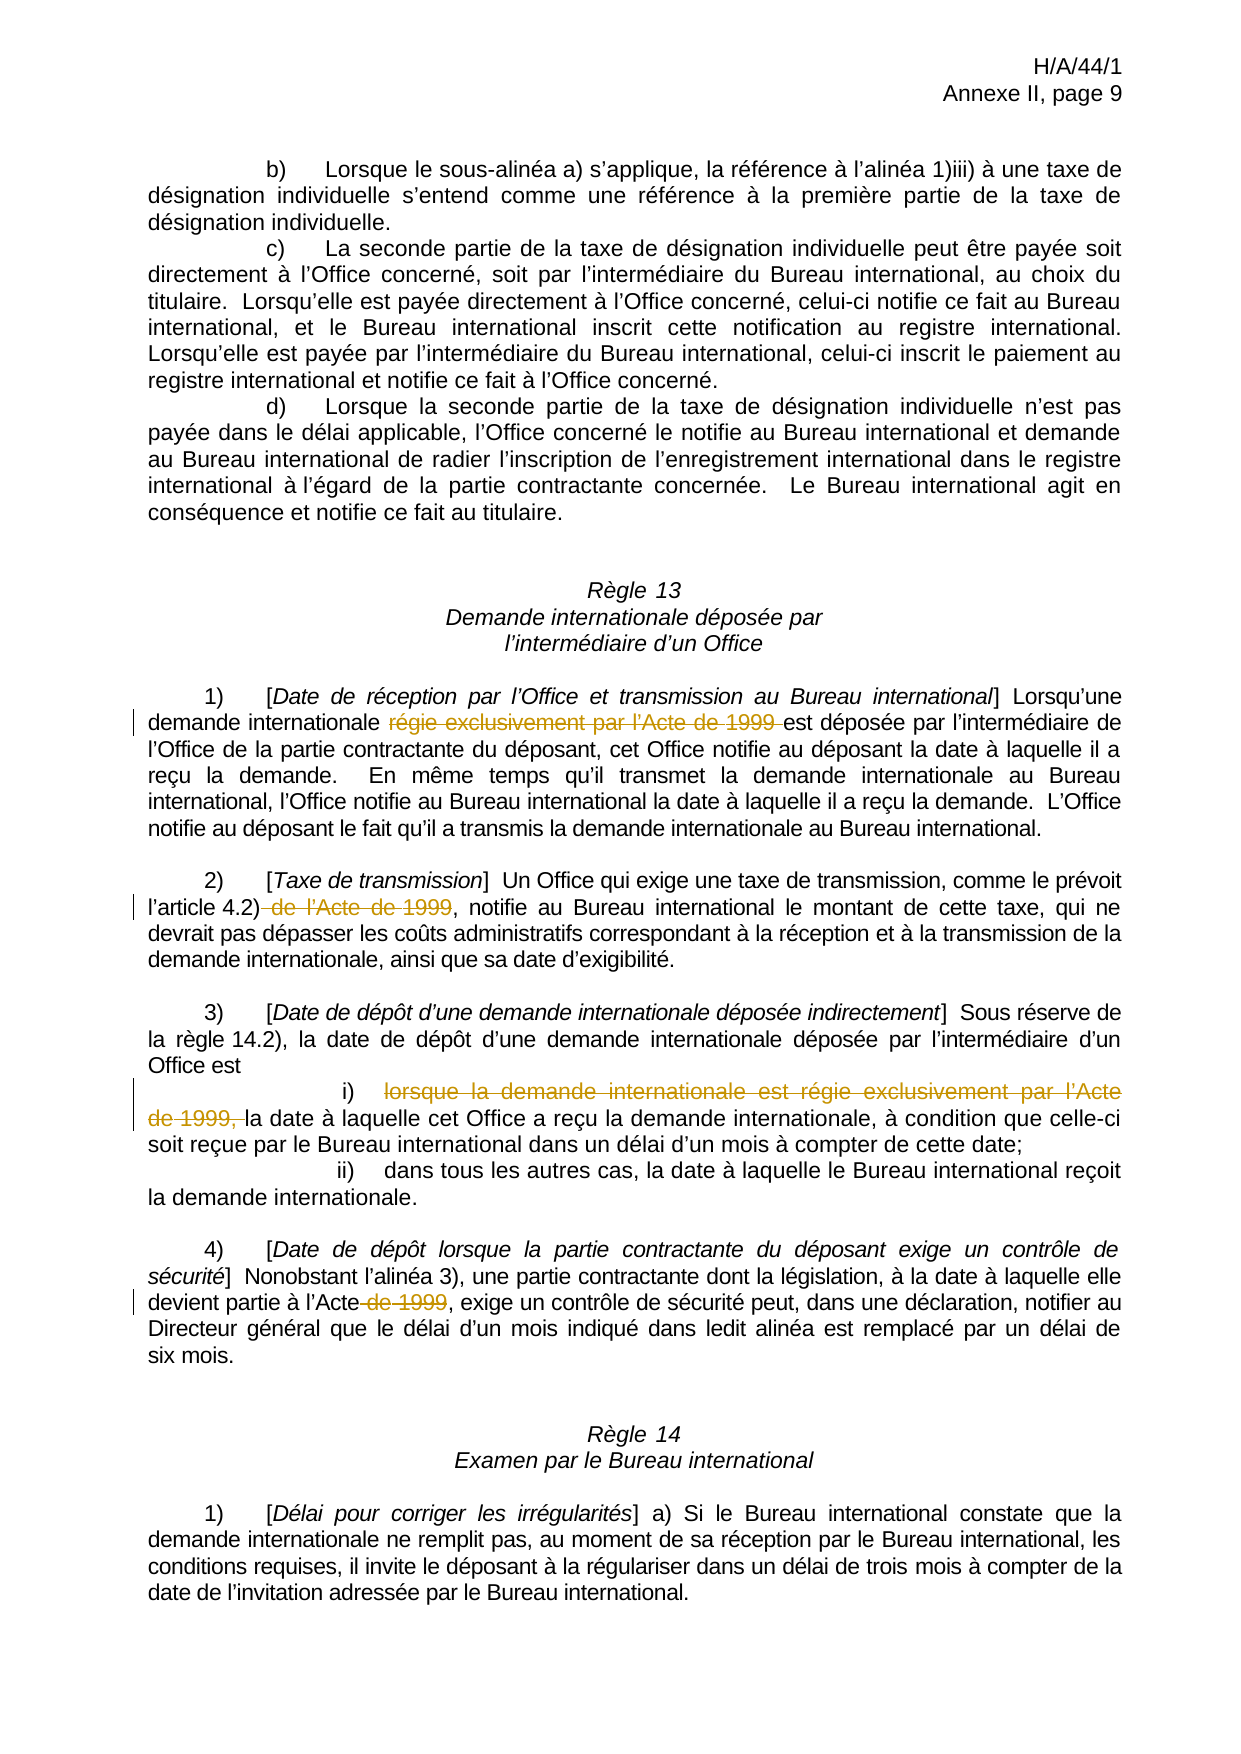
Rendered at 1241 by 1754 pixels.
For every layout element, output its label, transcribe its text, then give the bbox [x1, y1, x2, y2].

text 1) [Date de réception par l’Office et transmission au Bureau international] Lorsqu’une demande internationale est déposée par l’intermédiaire de l’Office de la partie contractante du déposant, cet Office notifie au déposant la date à laquelle il a reçu la demande. En même temps qu’il transmet la demande internationale au Bureau international, l’Office notifie au Bureau international la date à laquelle il a reçu la demande. L’Office notifie au déposant le fait qu’il a transmis la demande internationale au Bureau international. [148, 683, 1122, 841]
text d) Lorsque la seconde partie de la taxe de désignation individuelle n’est pas payée dans le délai applicable, l’Office concerné le notifie au Bureau international et demande au Bureau international de radier l’inscription de l’enregistrement international dans le registre international à l’égard de la partie contractante concernée. Le Bureau international agit en conséquence et notifie ce fait au titulaire. [148, 393, 1122, 525]
text 1) [Délai pour corriger les irrégularités] a) Si le Bureau international constate que la demande internationale ne remplit pas, au moment de sa réception par le Bureau international, les conditions requises, il invite le déposant à la régulariser dans un délai de trois mois à compter de la date de l’invitation adressée par le Bureau international. [148, 1500, 1122, 1605]
text 2) [Taxe de transmission] Un Office qui exige une taxe de transmission, comme le prévoit l’article 4.2), notifie au Bureau international le montant de cette taxe, qui ne devrait pas dépasser les coûts administratifs correspondant à la réception et à la transmission de la demande internationale, ainsi que sa date d’exigibilité. [148, 867, 1122, 973]
text Règle 13 [148, 577, 1122, 604]
text ii) dans tous les autres cas, la date à laquelle le Bureau international reçoit la demande internationale. [148, 1157, 1122, 1210]
text Examen par le Bureau international [148, 1447, 1122, 1473]
text b) Lorsque le sous-alinéa a) s’applique, la référence à l’alinéa 1)iii) à une taxe de désignation individuelle s’entend comme une référence à la première partie de la taxe de désignation individuelle. [148, 156, 1122, 235]
text Règle 14 [148, 1421, 1122, 1447]
text i) la date à laquelle cet Office a reçu la demande internationale, à condition que celle-ci soit reçue par le Bureau international dans un délai d’un mois à compter de cette date; [148, 1078, 1122, 1157]
text 3) [Date de dépôt d’une demande internationale déposée indirectement] Sous réserve de la règle 14.2), la date de dépôt d’une demande internationale déposée par l’intermédiaire d’un Office est [148, 999, 1122, 1078]
text c) La seconde partie de la taxe de désignation individuelle peut être payée soit directement à l’Office concerné, soit par l’intermédiaire du Bureau international, au choix du titulaire. Lorsqu’elle est payée directement à l’Office concerné, celui-ci notifie ce fait au Bureau international, et le Bureau international inscrit cette notification au registre international. Lorsqu’elle est payée par l’intermédiaire du Bureau international, celui-ci inscrit le paiement au registre international et notifie ce fait à l’Office concerné. [148, 235, 1122, 393]
text 4) [Date de dépôt lorsque la partie contractante du déposant exige un contrôle de sécurité] Nonobstant l’alinéa 3), une partie contractante dont la législation, à la date à laquelle elle devient partie à l’Acte, exige un contrôle de sécurité peut, dans une déclaration, notifier au Directeur général que le délai d’un mois indiqué dans ledit alinéa est remplacé par un délai de six mois. [148, 1236, 1122, 1368]
text l’intermédiaire d’un Office [148, 630, 1122, 657]
text Demande internationale déposée par [148, 604, 1122, 630]
